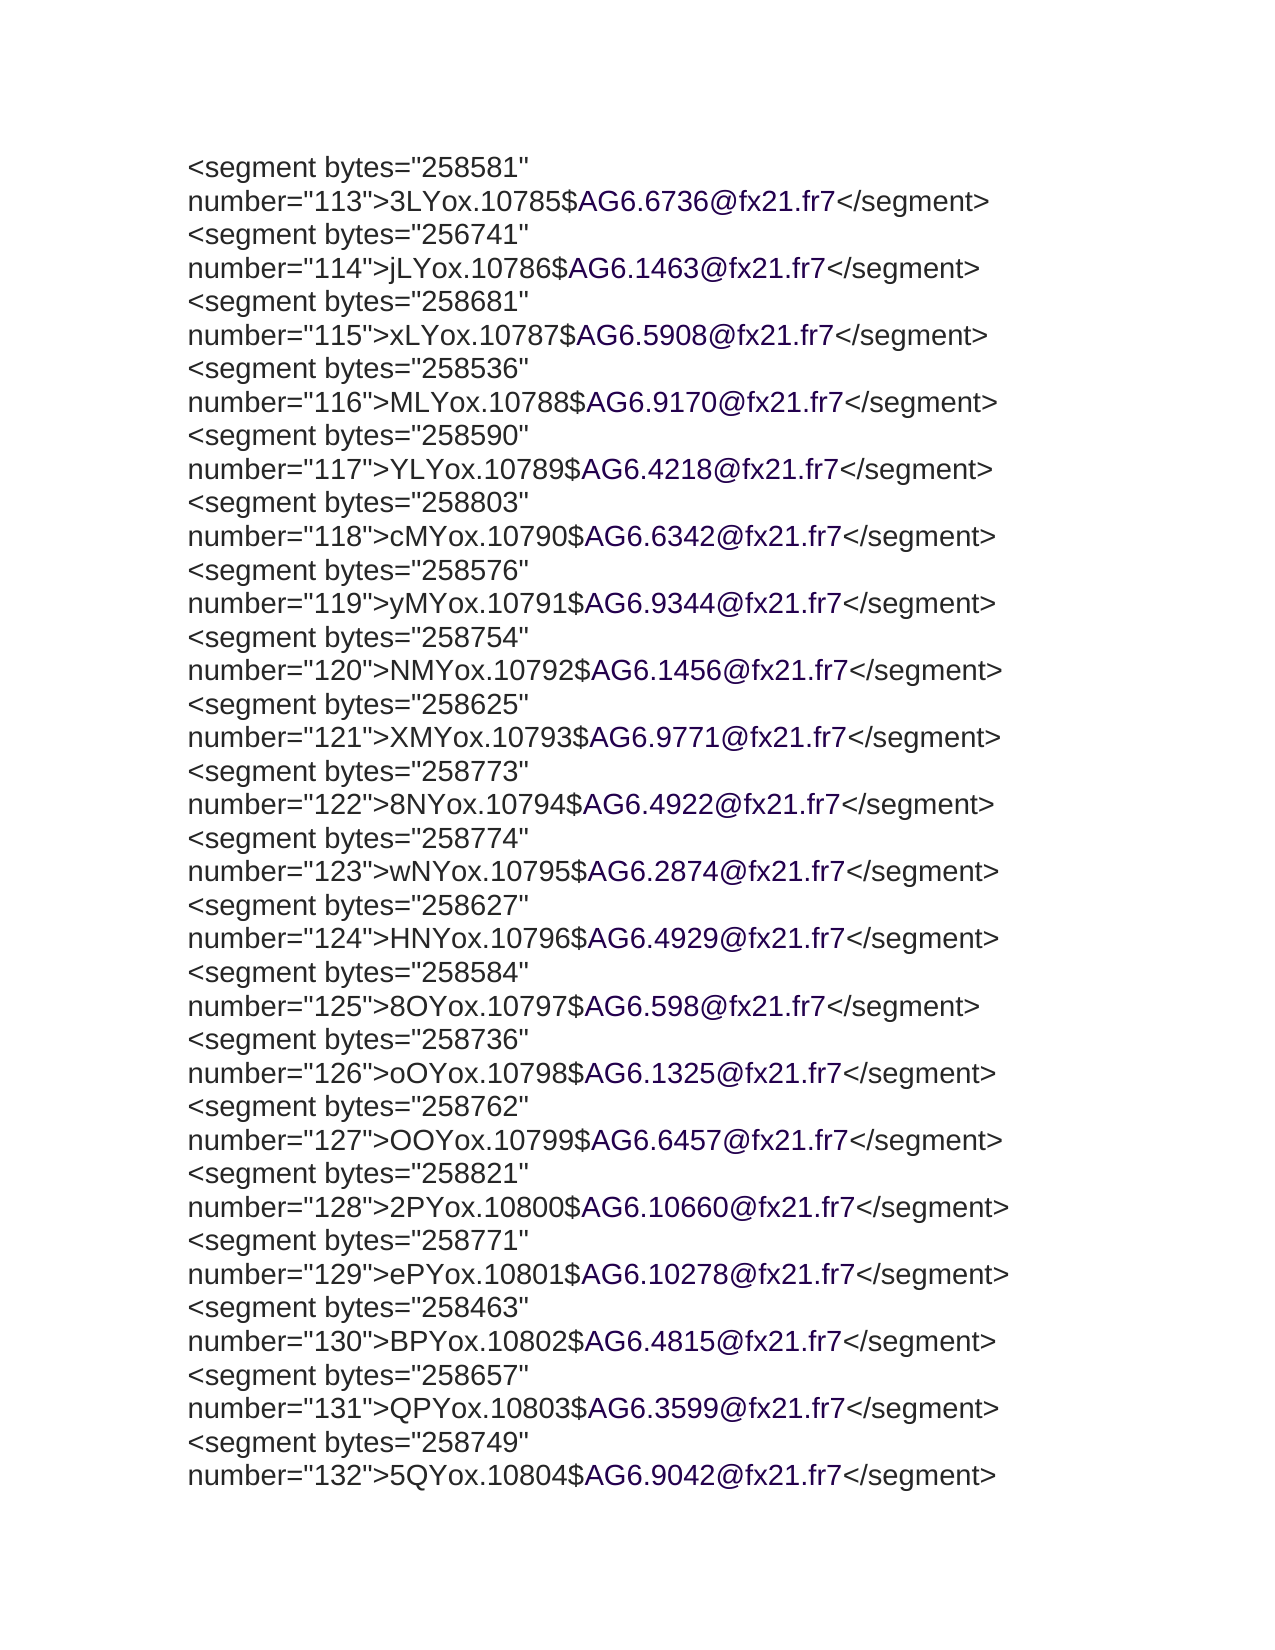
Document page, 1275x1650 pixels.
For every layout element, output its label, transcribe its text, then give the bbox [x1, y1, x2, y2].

text <segment bytes="258584" number="125">8OYox.10797$AG6.598@fx21.fr7</segment> [187, 955, 1087, 1022]
text <segment bytes="258749" number="132">5QYox.10804$AG6.9042@fx21.fr7</segment> [187, 1424, 1087, 1492]
text <segment bytes="258581" number="113">3LYox.10785$AG6.6736@fx21.fr7</segment> [187, 150, 1087, 217]
text <segment bytes="258590" number="117">YLYox.10789$AG6.4218@fx21.fr7</segment> [187, 418, 1087, 485]
text <segment bytes="258657" number="131">QPYox.10803$AG6.3599@fx21.fr7</segment> [187, 1357, 1087, 1424]
text <segment bytes="258736" number="126">oOYox.10798$AG6.1325@fx21.fr7</segment> [187, 1022, 1087, 1089]
text <segment bytes="258803" number="118">cMYox.10790$AG6.6342@fx21.fr7</segment> [187, 485, 1087, 552]
text <segment bytes="258536" number="116">MLYox.10788$AG6.9170@fx21.fr7</segment> [187, 351, 1087, 418]
text <segment bytes="256741" number="114">jLYox.10786$AG6.1463@fx21.fr7</segment> [187, 217, 1087, 284]
text <segment bytes="258821" number="128">2PYox.10800$AG6.10660@fx21.fr7</segment> [187, 1156, 1087, 1223]
text <segment bytes="258754" number="120">NMYox.10792$AG6.1456@fx21.fr7</segment> [187, 619, 1087, 687]
text <segment bytes="258773" number="122">8NYox.10794$AG6.4922@fx21.fr7</segment> [187, 754, 1087, 821]
text <segment bytes="258774" number="123">wNYox.10795$AG6.2874@fx21.fr7</segment> [187, 821, 1087, 888]
text <segment bytes="258762" number="127">OOYox.10799$AG6.6457@fx21.fr7</segment> [187, 1089, 1087, 1156]
text <segment bytes="258771" number="129">ePYox.10801$AG6.10278@fx21.fr7</segment> [187, 1223, 1087, 1290]
text <segment bytes="258627" number="124">HNYox.10796$AG6.4929@fx21.fr7</segment> [187, 888, 1087, 955]
text <segment bytes="258576" number="119">yMYox.10791$AG6.9344@fx21.fr7</segment> [187, 552, 1087, 619]
text <segment bytes="258463" number="130">BPYox.10802$AG6.4815@fx21.fr7</segment> [187, 1290, 1087, 1357]
text <segment bytes="258681" number="115">xLYox.10787$AG6.5908@fx21.fr7</segment> [187, 284, 1087, 351]
text <segment bytes="258625" number="121">XMYox.10793$AG6.9771@fx21.fr7</segment> [187, 687, 1087, 754]
